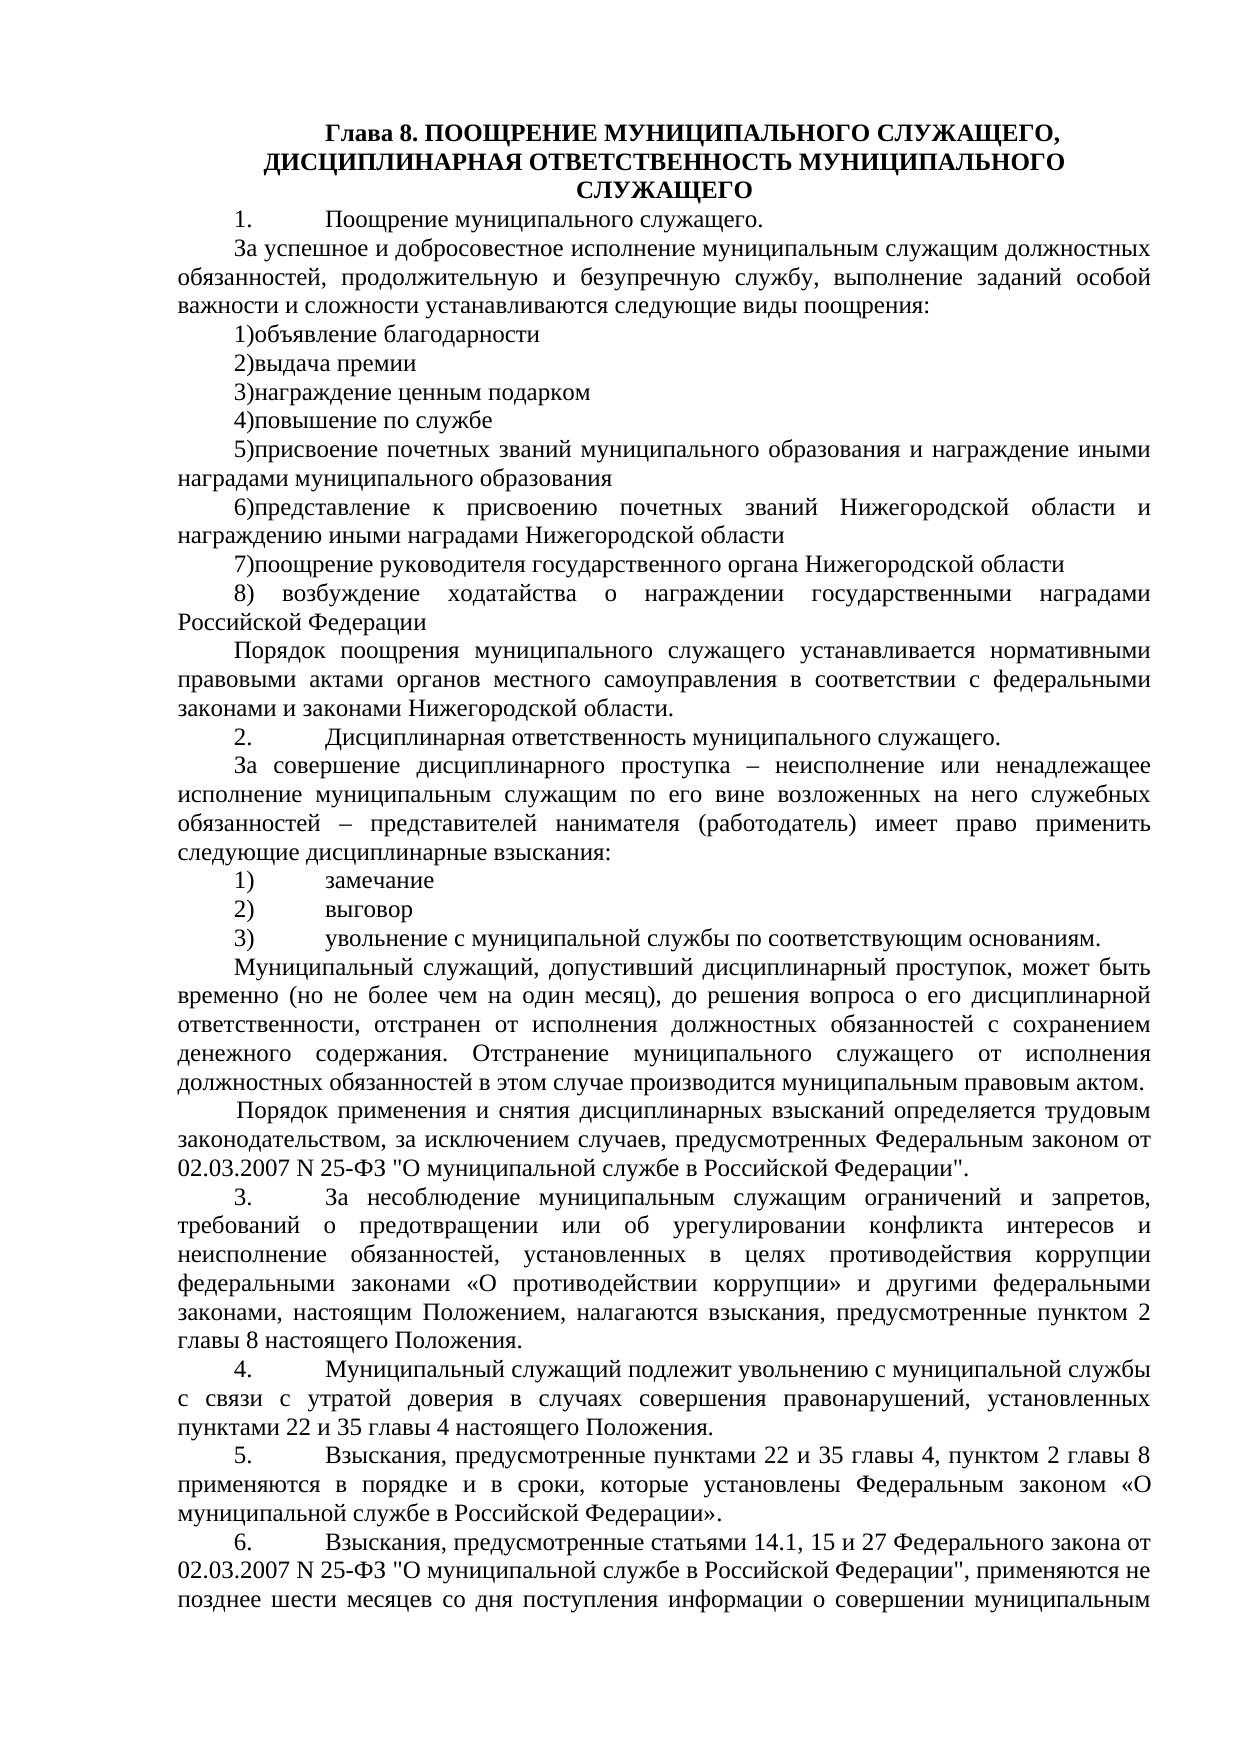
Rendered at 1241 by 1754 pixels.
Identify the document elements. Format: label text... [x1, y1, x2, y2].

text 7)поощрение руководителя государственного органа Нижегородской области [177, 549, 1152, 578]
text 5)присвоение почетных званий муниципального образования и награждение иными наградами муниципального образования [177, 434, 1152, 492]
list выговор [177, 894, 1152, 923]
list Муниципальный служащий подлежит увольнению с муниципальной службы с связи с утратой доверия в случаях совершения правонарушений, установленных пунктами 22 и 35 главы 4 настоящего Положения. [177, 1354, 1152, 1441]
text 8) возбуждение ходатайства о награждении государственными наградами Российской Федерации [177, 578, 1152, 636]
text За успешное и добросовестное исполнение муниципальным служащим должностных обязанностей, продолжительную и безупречную службу, выполнение заданий особой важности и сложности устанавливаются следующие виды поощрения: [177, 233, 1152, 319]
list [177, 1527, 1152, 1613]
list Поощрение муниципального служащего. [177, 204, 1152, 233]
list замечание [177, 866, 1152, 894]
text 3)награждение ценным подарком [177, 377, 1152, 406]
text Порядок поощрения муниципального служащего устанавливается нормативными правовыми актами органов местного самоуправления в соответствии с федеральными законами и законами Нижегородской области. [177, 636, 1152, 722]
list Взыскания, предусмотренные пунктами 22 и 35 главы 4, пунктом 2 главы 8 применяются в порядке и в сроки, которые установлены Федеральным законом «О муниципальной службе в Российской Федерации». [177, 1441, 1152, 1527]
list Дисциплинарная ответственность муниципального служащего. [177, 722, 1152, 751]
text 6)представление к присвоению почетных званий Нижегородской области и награждению иными наградами Нижегородской области [177, 492, 1152, 549]
text 4)повышение по службе [177, 406, 1152, 434]
text Порядок применения и снятия дисциплинарных взысканий определяется трудовым законодательством, за исключением случаев, предусмотренных Федеральным законом от 02.03.2007 N 25-ФЗ "О муниципальной службе в Российской Федерации". [177, 1096, 1152, 1182]
text Глава 8. ПООЩРЕНИЕ МУНИЦИПАЛЬНОГО СЛУЖАЩЕГО, ДИСЦИПЛИНАРНАЯ ОТВЕТСТВЕННОСТЬ МУНИЦИПАЛЬНОГО СЛУЖАЩЕГО [177, 118, 1152, 204]
text За совершение дисциплинарного проступка – неисполнение или ненадлежащее исполнение муниципальным служащим по его вине возложенных на него служебных обязанностей – представителей нанимателя (работодатель) имеет право применить следующие дисциплинарные взыскания: [177, 751, 1152, 866]
text Муниципальный служащий, допустивший дисциплинарный проступок, может быть временно (но не более чем на один месяц), до решения вопроса о его дисциплинарной ответственности, отстранен от исполнения должностных обязанностей с сохранением денежного содержания. Отстранение муниципального служащего от исполнения должностных обязанностей в этом случае производится муниципальным правовым актом. [177, 952, 1152, 1096]
list увольнение с муниципальной службы по соответствующим основаниям. [177, 923, 1152, 952]
list За несоблюдение муниципальным служащим ограничений и запретов, требований о предотвращении или об урегулировании конфликта интересов и неисполнение обязанностей, установленных в целях противодействия коррупции федеральными законами «О противодействии коррупции» и другими федеральными законами, настоящим Положением, налагаются взыскания, предусмотренные пунктом 2 главы 8 настоящего Положения. [177, 1182, 1152, 1354]
text 2)выдача премии [177, 348, 1152, 377]
text 1)объявление благодарности [177, 319, 1152, 348]
